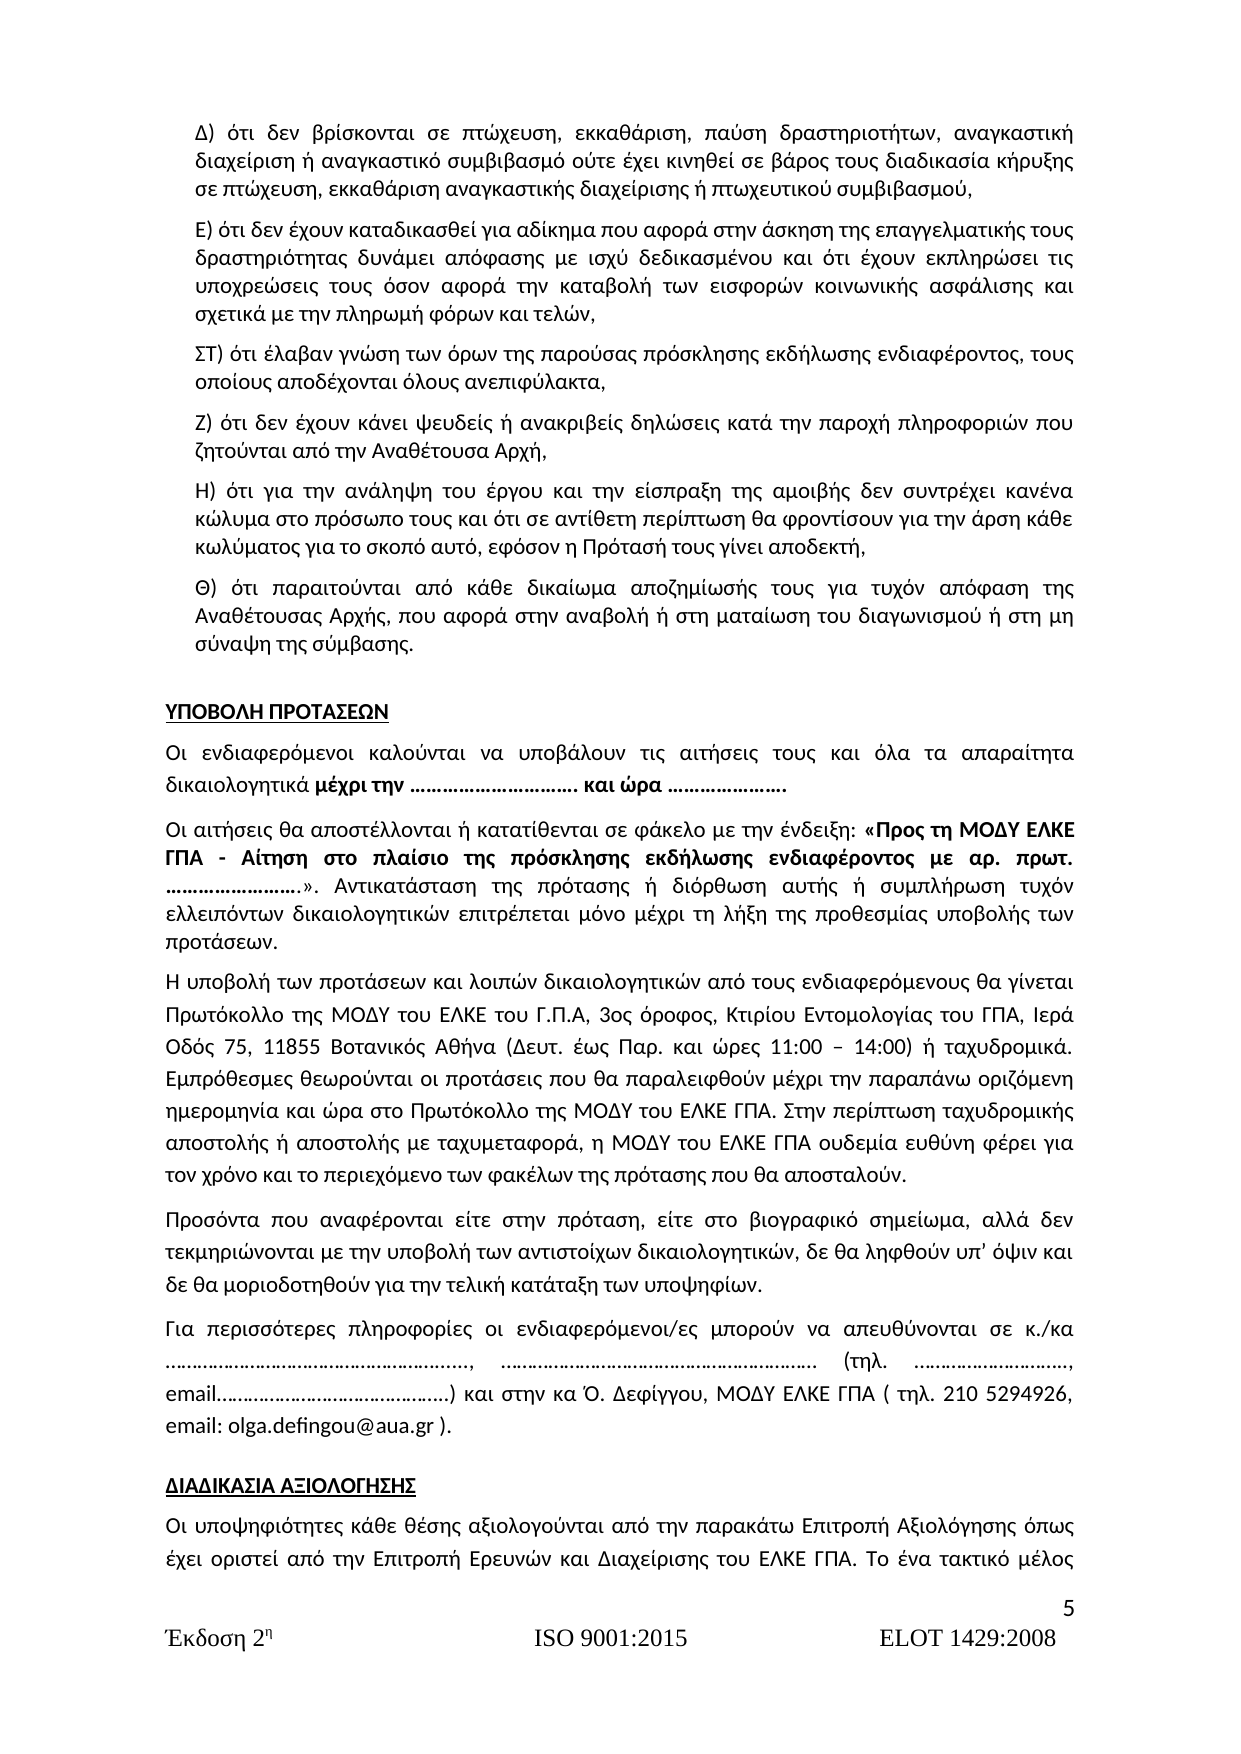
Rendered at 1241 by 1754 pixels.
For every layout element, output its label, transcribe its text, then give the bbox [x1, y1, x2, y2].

text ΣΤ) ότι έλαβαν γνώση των όρων της παρούσας πρόσκλησης εκδήλωσης ενδιαφέροντος, τους οποίους αποδέχονται όλους ανεπιφύλακτα, [195, 339, 1075, 395]
text Δ) ότι δεν βρίσκονται σε πτώχευση, εκκαθάριση, παύση δραστηριοτήτων, αναγκαστική διαχείριση ή αναγκαστικό συμβιβασμό ούτε έχει κινηθεί σε βάρος τους διαδικασία κήρυξης σε πτώχευση, εκκαθάριση αναγκαστικής διαχείρισης ή πτωχευτικού συμβιβασμού, [195, 118, 1075, 202]
text Ζ) ότι δεν έχουν κάνει ψευδείς ή ανακριβείς δηλώσεις κατά την παροχή πληροφοριών που ζητούνται από την Αναθέτουσα Αρχή, [195, 408, 1075, 464]
text Για περισσότερες πληροφορίες οι ενδιαφερόμενοι/ες μπορούν να απευθύνονται σε κ./κα ……………………………………………......, …………………………………………………… (τηλ. ……………………….., email……………………………………..) και στην κα Ό. Δεφίγγου, ΜΟΔΥ ΕΛΚΕ ΓΠΑ ( τηλ. 210 5294926, email: olga.defingou@aua.gr ). [165, 1314, 1075, 1439]
text ΔΙΑΔΙΚΑΣΙΑ ΑΞΙΟΛΟΓΗΣΗΣ [165, 1471, 1075, 1499]
text ΥΠΟΒΟΛΗ ΠΡΟΤΑΣΕΩΝ [165, 697, 1075, 726]
text Η) ότι για την ανάληψη του έργου και την είσπραξη της αμοιβής δεν συντρέχει κανένα κώλυμα στο πρόσωπο τους και ότι σε αντίθετη περίπτωση θα φροντίσουν για την άρση κάθε κωλύματος για το σκοπό αυτό, εφόσον η Πρότασή τους γίνει αποδεκτή, [195, 476, 1075, 560]
text Προσόντα που αναφέρονται είτε στην πρόταση, είτε στο βιογραφικό σημείωμα, αλλά δεν τεκμηριώνονται με την υποβολή των αντιστοίχων δικαιολογητικών, δε θα ληφθούν υπ’ όψιν και δε θα μοριοδοτηθούν για την τελική κατάταξη των υποψηφίων. [165, 1205, 1075, 1298]
text Η υποβολή των προτάσεων και λοιπών δικαιολογητικών από τους ενδιαφερόμενους θα γίνεται Πρωτόκολλο της ΜΟΔΥ του ΕΛΚΕ του Γ.Π.Α, 3ος όροφος, Κτιρίου Εντομολογίας του ΓΠΑ, Ιερά Οδός 75, 11855 Βοτανικός Αθήνα (Δευτ. έως Παρ. και ώρες 11:00 – 14:00) ή ταχυδρομικά. Εμπρόθεσμες θεωρούνται οι προτάσεις που θα παραλειφθούν μέχρι την παραπάνω οριζόμενη ημερομηνία και ώρα στο Πρωτόκολλο της ΜΟΔΥ του ΕΛΚΕ ΓΠΑ. Στην περίπτωση ταχυδρομικής αποστολής ή αποστολής με ταχυμεταφορά, η ΜΟΔΥ του ΕΛΚΕ ΓΠΑ ουδεμία ευθύνη φέρει για τον χρόνο και το περιεχόμενο των φακέλων της πρότασης που θα αποσταλούν. [165, 967, 1075, 1189]
text Οι αιτήσεις θα αποστέλλονται ή κατατίθενται σε φάκελο με την ένδειξη: «Προς τη ΜΟΔΥ ΕΛΚΕ ΓΠΑ - Αίτηση στο πλαίσιο της πρόσκλησης εκδήλωσης ενδιαφέροντος με αρ. πρωτ. …………………….». Αντικατάσταση της πρότασης ή διόρθωση αυτής ή συμπλήρωση τυχόν ελλειπόντων δικαιολογητικών επιτρέπεται μόνο μέχρι τη λήξη της προθεσμίας υποβολής των προτάσεων. [165, 815, 1075, 955]
text Ε) ότι δεν έχουν καταδικασθεί για αδίκημα που αφορά στην άσκηση της επαγγελματικής τους δραστηριότητας δυνάμει απόφασης με ισχύ δεδικασμένου και ότι έχουν εκπληρώσει τις υποχρεώσεις τους όσον αφορά την καταβολή των εισφορών κοινωνικής ασφάλισης και σχετικά με την πληρωμή φόρων και τελών, [195, 215, 1075, 327]
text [165, 1512, 1075, 1572]
text Οι ενδιαφερόμενοι καλούνται να υποβάλουν τις αιτήσεις τους και όλα τα απαραίτητα δικαιολογητικά μέχρι την …………………………. και ώρα …………………. [165, 738, 1075, 798]
text Θ) ότι παραιτούνται από κάθε δικαίωμα αποζημίωσής τους για τυχόν απόφαση της Αναθέτουσας Αρχής, που αφορά στην αναβολή ή στη ματαίωση του διαγωνισμού ή στη μη σύναψη της σύμβασης. [195, 573, 1075, 657]
